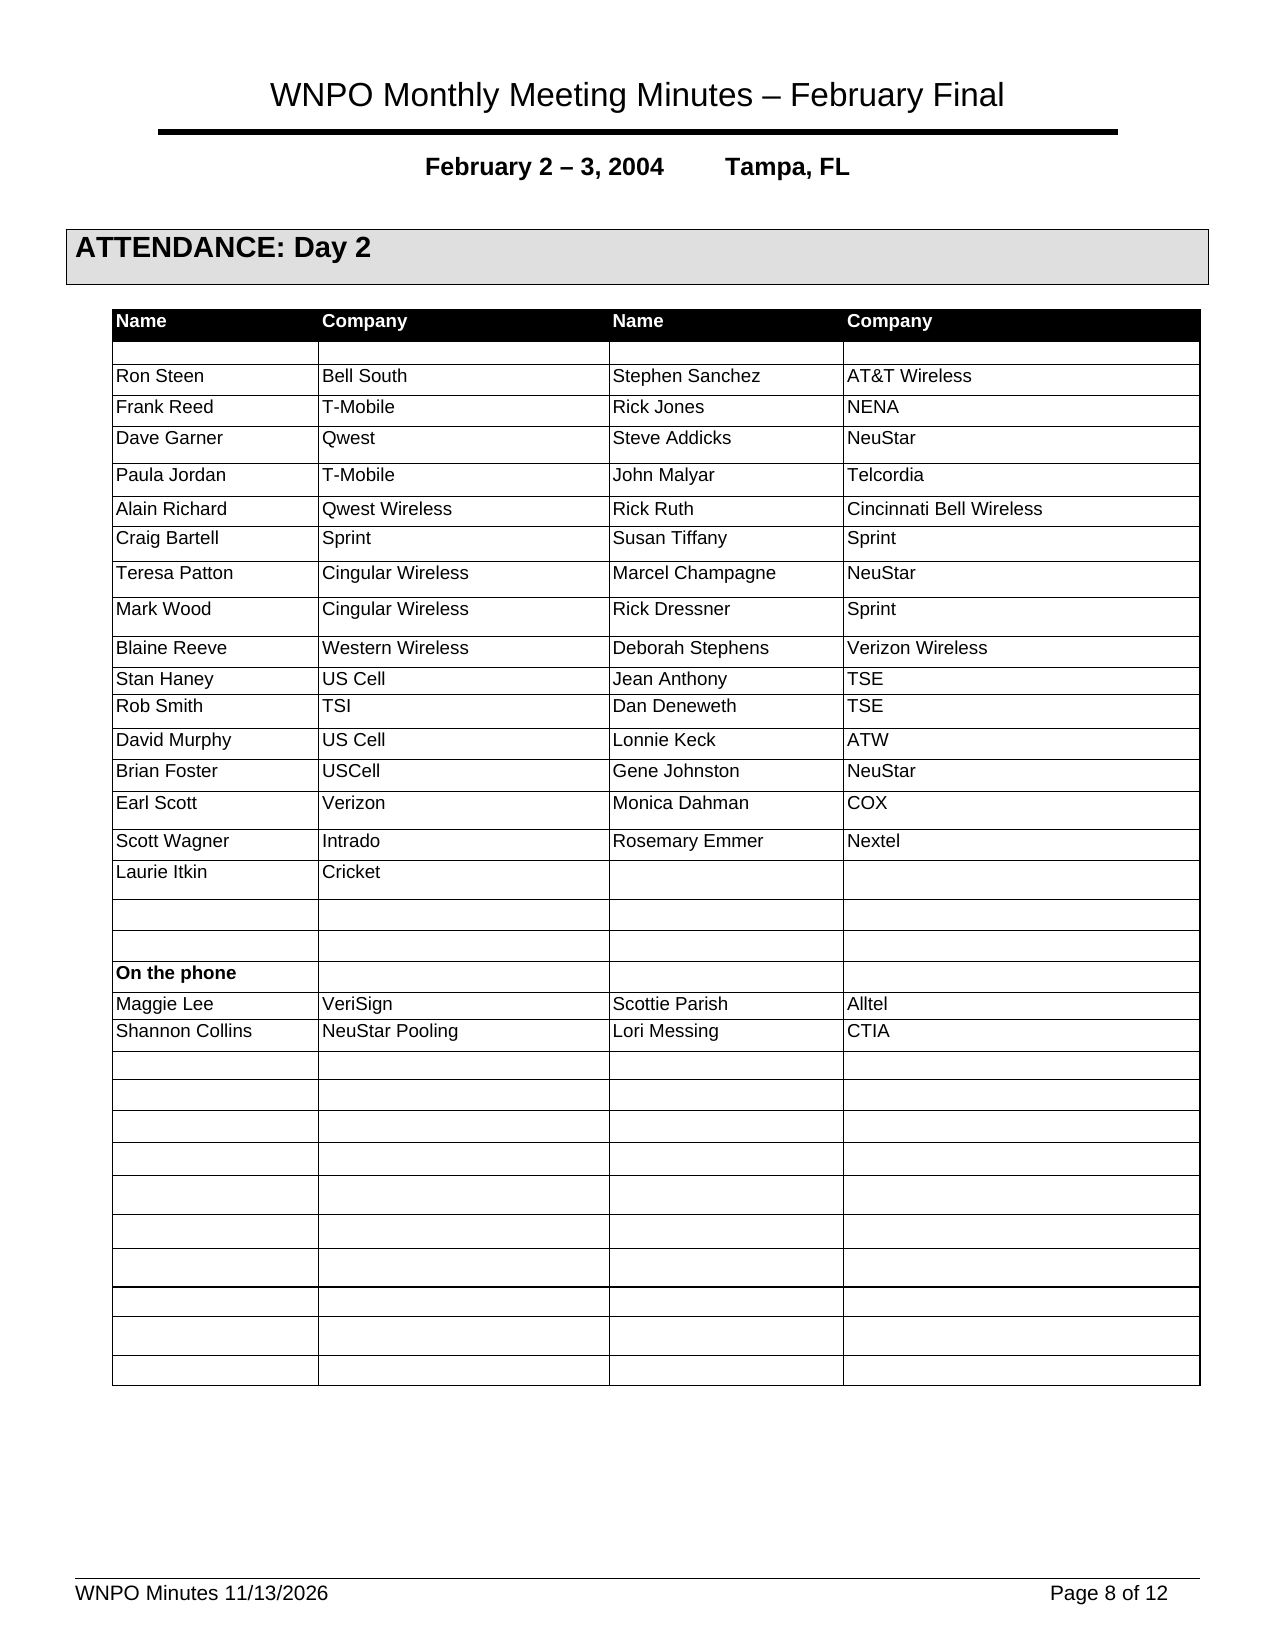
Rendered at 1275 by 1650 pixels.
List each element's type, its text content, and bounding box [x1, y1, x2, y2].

table_cell [610, 1143, 843, 1175]
table_cell [610, 900, 843, 930]
table_cell T-Mobile [319, 464, 609, 496]
table_cell Verizon [319, 792, 609, 829]
table_cell CTIA [844, 1020, 1199, 1051]
table_header Company [319, 310, 609, 341]
table_cell [844, 962, 1199, 992]
table_cell Telcordia [844, 464, 1199, 496]
table_cell [319, 1052, 609, 1078]
table_cell David Murphy [113, 729, 318, 759]
table_cell Marcel Champagne [610, 562, 843, 597]
table_cell Paula Jordan [113, 464, 318, 496]
table_cell AT&T Wireless [844, 365, 1199, 395]
table_cell Wireless [844, 497, 1199, 526]
table_cell [844, 1176, 1199, 1213]
table_cell [844, 1143, 1199, 1175]
table_cell [844, 342, 1199, 364]
table_cell [319, 1215, 609, 1248]
table_cell Mark Wood [113, 598, 318, 636]
table_cell TSE [844, 695, 1199, 727]
table_cell Alltel [844, 993, 1199, 1019]
table_cell Earl Scott [113, 792, 318, 829]
table_cell [844, 1356, 1199, 1385]
table_cell [844, 931, 1199, 961]
table_cell [113, 931, 318, 961]
table_cell [319, 1288, 609, 1316]
table_cell [610, 1080, 843, 1110]
table_cell Deborah Stephens [610, 637, 843, 667]
table_cell John Malyar [610, 464, 843, 496]
table_header Company [844, 310, 1199, 341]
table_cell [610, 931, 843, 961]
subtitle ATTENDANCE: Day 2 [67, 230, 1208, 284]
table_cell VeriSign [319, 993, 609, 1019]
table_cell [113, 1080, 318, 1110]
table_cell [610, 1356, 843, 1385]
table_cell Monica Dahman [610, 792, 843, 829]
table_cell Sprint [844, 598, 1199, 636]
table_cell [610, 1215, 843, 1248]
table_cell Bell South [319, 365, 609, 395]
table_cell NeuStar Pooling [319, 1020, 609, 1051]
table_cell US Cell [319, 729, 609, 759]
table_cell Nextel [844, 830, 1199, 860]
table_cell Rick Jones [610, 396, 843, 426]
table_cell Stan Haney [113, 668, 318, 694]
table_cell [610, 962, 843, 992]
table_cell [610, 1288, 843, 1316]
table_cell Rob Smith [113, 695, 318, 727]
table_cell [610, 342, 843, 364]
table_cell [610, 1317, 843, 1355]
table_cell [844, 900, 1199, 930]
table_cell [319, 1356, 609, 1385]
table_cell [319, 962, 609, 992]
table_cell [844, 1317, 1199, 1355]
table_cell Frank Reed [113, 396, 318, 426]
table_cell [113, 1111, 318, 1142]
table_cell Gene Johnston [610, 760, 843, 791]
table_cell [844, 1111, 1199, 1142]
table_cell [610, 695, 843, 727]
table_cell Cricket [319, 861, 609, 898]
table_cell Rick Ruth [610, 497, 843, 526]
table_header Name [113, 310, 318, 341]
table_cell [610, 1249, 843, 1286]
table_cell Sprint [319, 527, 609, 561]
table_cell [844, 1288, 1199, 1316]
table_cell Qwest Wireless [319, 497, 609, 526]
table_cell Intrado [319, 830, 609, 860]
table_cell TSI [319, 695, 609, 727]
table_cell [610, 1111, 843, 1142]
table_cell Sprint [844, 527, 1199, 561]
table_cell NeuStar [844, 562, 1199, 597]
table_cell Cingular Wireless [319, 598, 609, 636]
table_cell [319, 1143, 609, 1175]
table_cell Laurie Itkin [113, 861, 318, 898]
table_cell COX [844, 792, 1199, 829]
table_cell [113, 1176, 318, 1213]
table_cell NENA [844, 396, 1199, 426]
table_cell ATW [844, 729, 1199, 759]
table_cell [319, 900, 609, 930]
table_cell [113, 1288, 318, 1316]
table_cell Rick Dressner [610, 598, 843, 636]
table_cell Lonnie Keck [610, 729, 843, 759]
table_cell NeuStar [844, 427, 1199, 463]
table_cell [113, 342, 318, 364]
table_cell Rosemary Emmer [610, 830, 843, 860]
table_cell NeuStar [844, 760, 1199, 791]
table_cell [113, 993, 318, 1019]
table_cell T-Mobile [319, 396, 609, 426]
table_cell [113, 1143, 318, 1175]
table_cell USCell [319, 760, 609, 791]
table_cell Scottie Parish [610, 993, 843, 1019]
table_cell Teresa Patton [113, 562, 318, 597]
table_cell [113, 1317, 318, 1355]
table_cell Stephen Sanchez [610, 365, 843, 395]
table_cell [319, 342, 609, 364]
table_cell [113, 1215, 318, 1248]
table_cell Western Wireless [319, 637, 609, 667]
table_cell [844, 1052, 1199, 1078]
table_cell Craig Bartell [113, 527, 318, 561]
table_cell Ron Steen [113, 365, 318, 395]
table_cell [610, 1052, 843, 1078]
table_cell [610, 1176, 843, 1213]
table_cell [844, 1249, 1199, 1286]
table_cell [319, 1249, 609, 1286]
table_cell [319, 1176, 609, 1213]
table_cell [319, 1111, 609, 1142]
table_cell [610, 861, 843, 898]
table_cell [113, 1356, 318, 1385]
table_cell Reeve [113, 637, 318, 667]
table_cell [319, 931, 609, 961]
table_cell Scott Wagner [113, 830, 318, 860]
table_cell [319, 1080, 609, 1110]
table_cell On the phone [113, 962, 318, 992]
table_cell Qwest [319, 427, 609, 463]
table_cell [113, 1052, 318, 1078]
table_cell Steve Addicks [610, 427, 843, 463]
table_cell Susan Tiffany [610, 527, 843, 561]
table_cell [610, 1020, 843, 1051]
table_cell Alain Richard [113, 497, 318, 526]
table_cell [610, 668, 843, 694]
table_cell Cingular Wireless [319, 562, 609, 597]
table_cell [844, 1080, 1199, 1110]
table_cell [113, 900, 318, 930]
table_cell Brian Foster [113, 760, 318, 791]
table_cell US Cell [319, 668, 609, 694]
table_cell [319, 1317, 609, 1355]
table_cell Dave Garner [113, 427, 318, 463]
table_cell Shannon Collins [113, 1020, 318, 1051]
table_header Name [610, 310, 843, 341]
table_cell [113, 1249, 318, 1286]
table_cell TSE [844, 668, 1199, 694]
table_cell [844, 1215, 1199, 1248]
table_cell [844, 861, 1199, 898]
table_cell Verizon Wireless [844, 637, 1199, 667]
